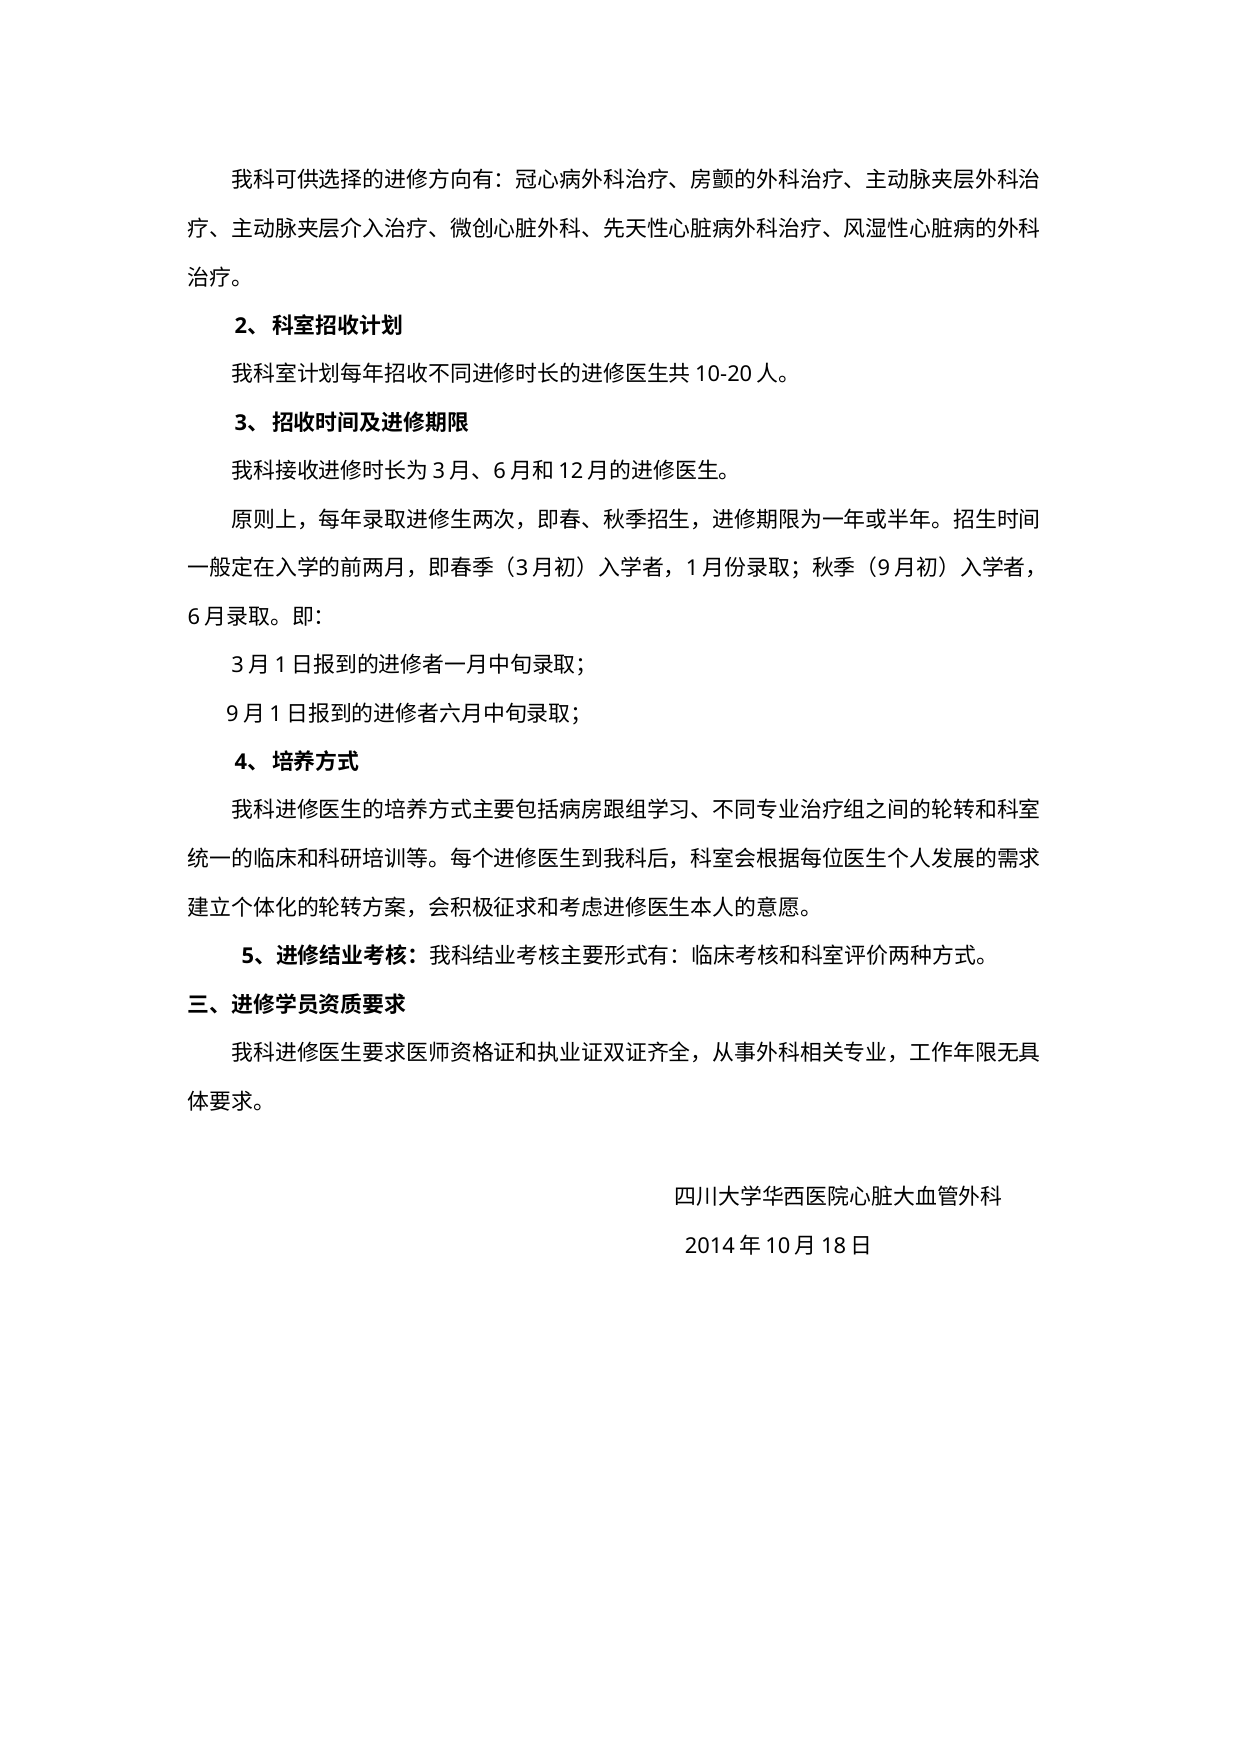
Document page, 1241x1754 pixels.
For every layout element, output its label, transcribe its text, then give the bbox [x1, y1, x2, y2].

list 科室招收计划 [234, 308, 1053, 340]
list 3月1日报到的进修者一月中旬录取； [187, 647, 1053, 679]
list 9月1日报到的进修者六月中旬录取； [187, 695, 1053, 728]
text 三、进修学员资质要求 [187, 986, 1053, 1019]
list 我科室计划每年招收不同进修时长的进修医生共10-20人。 [187, 356, 1053, 389]
text 我科进修医生要求医师资格证和执业证双证齐全，从事外科相关专业，工作年限无具体要求。 [187, 1034, 1053, 1116]
list 我科可供选择的进修方向有：冠心病外科治疗、房颤的外科治疗、主动脉夹层外科治疗、主动脉夹层介入治疗、微创心脏外科、先天性心脏病外科治疗、风湿性心脏病的外科治疗。 [187, 162, 1053, 292]
list 培养方式 [234, 744, 1053, 776]
list 我科进修医生的培养方式主要包括病房跟组学习、不同专业治疗组之间的轮转和科室统一的临床和科研培训等。每个进修医生到我科后，科室会根据每位医生个人发展的需求建立个体化的轮转方案，会积极征求和考虑进修医生本人的意愿。 [187, 792, 1053, 922]
list 我科接收进修时长为3月、6月和12月的进修医生。 [187, 453, 1053, 485]
text 5、进修结业考核：我科结业考核主要形式有：临床考核和科室评价两种方式。 [187, 938, 1053, 970]
list 招收时间及进修期限 [234, 404, 1053, 437]
text 2014年10月18日 [187, 1227, 1053, 1260]
list 原则上，每年录取进修生两次，即春、秋季招生，进修期限为一年或半年。招生时间一般定在入学的前两月，即春季（3月初）入学者，1月份录取；秋季（9月初）入学者，6月录取。即： [187, 501, 1053, 631]
text 四川大学华西医院心脏大血管外科 [187, 1179, 1053, 1211]
